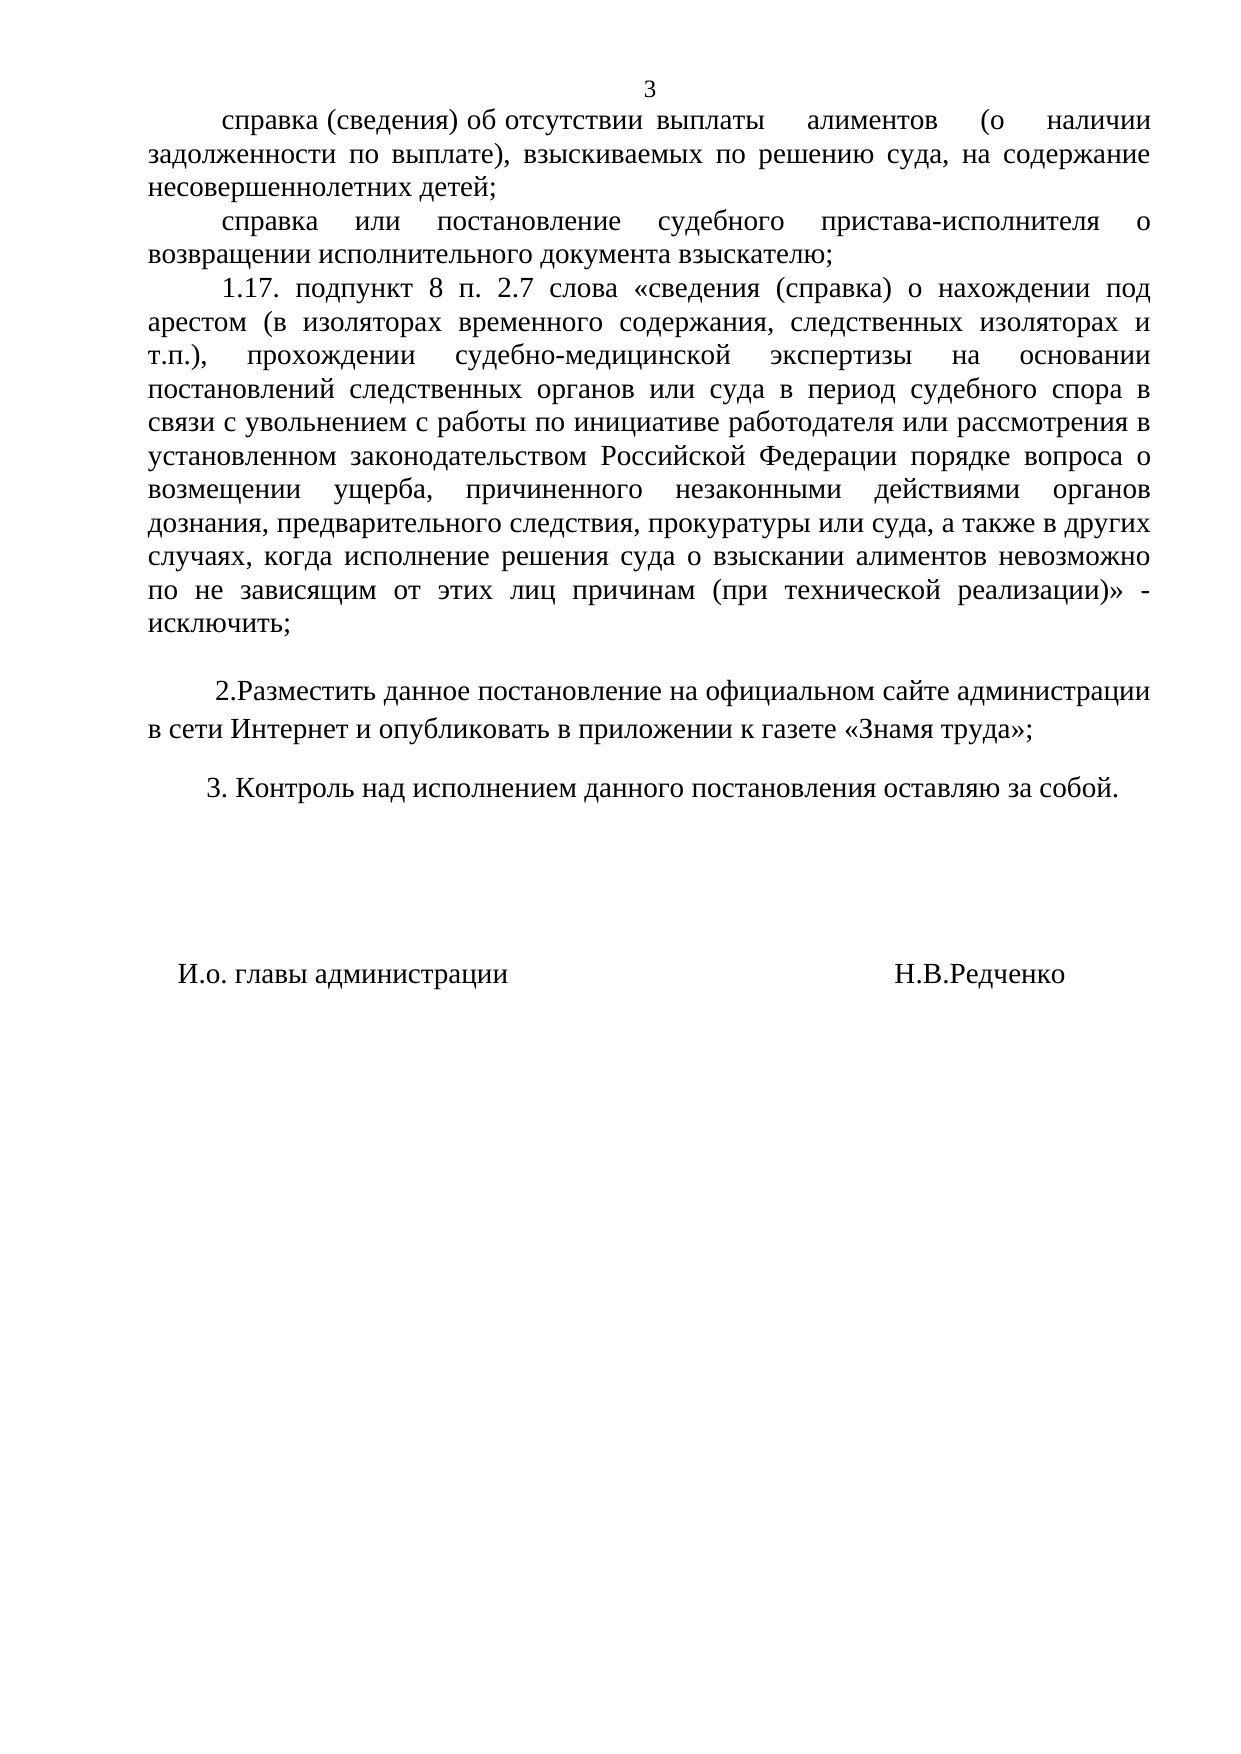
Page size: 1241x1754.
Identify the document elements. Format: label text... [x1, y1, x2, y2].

text 1.17. подпункт 8 п. 2.7 слова «сведения (справка) о нахождении под арестом (в изоляторах временного содержания, следственных изоляторах и т.п.), прохождении судебно-медицинской экспертизы на основании постановлений следственных органов или суда в период судебного спора в связи с увольнением с работы по инициативе работодателя или рассмотрения в установленном законодательством Российской Федерации порядке вопроса о возмещении ущерба, причиненного незаконными действиями органов дознания, предварительного следствия, прокуратуры или суда, а также в других случаях, когда исполнение решения суда о взыскании алиментов невозможно по не зависящим от этих лиц причинам (при технической реализации)» - исключить; [148, 270, 1152, 639]
text справка или постановление судебного пристава-исполнителя о возвращении исполнительного документа взыскателю; [148, 203, 1152, 270]
text справка (сведения) об отсутствии выплаты алиментов (о наличии задолженности по выплате), взыскиваемых по решению суда, на содержание несовершеннолетних детей; [148, 102, 1152, 203]
text 2.Разместить данное постановление на официальном сайте администрации в сети Интернет и опубликовать в приложении к газете «Знамя труда»; [148, 673, 1152, 745]
text 3. Контроль над исполнением данного постановления оставляю за собой. [148, 771, 1152, 804]
text И.о. главы администрации Н.В.Редченко [177, 956, 1152, 989]
